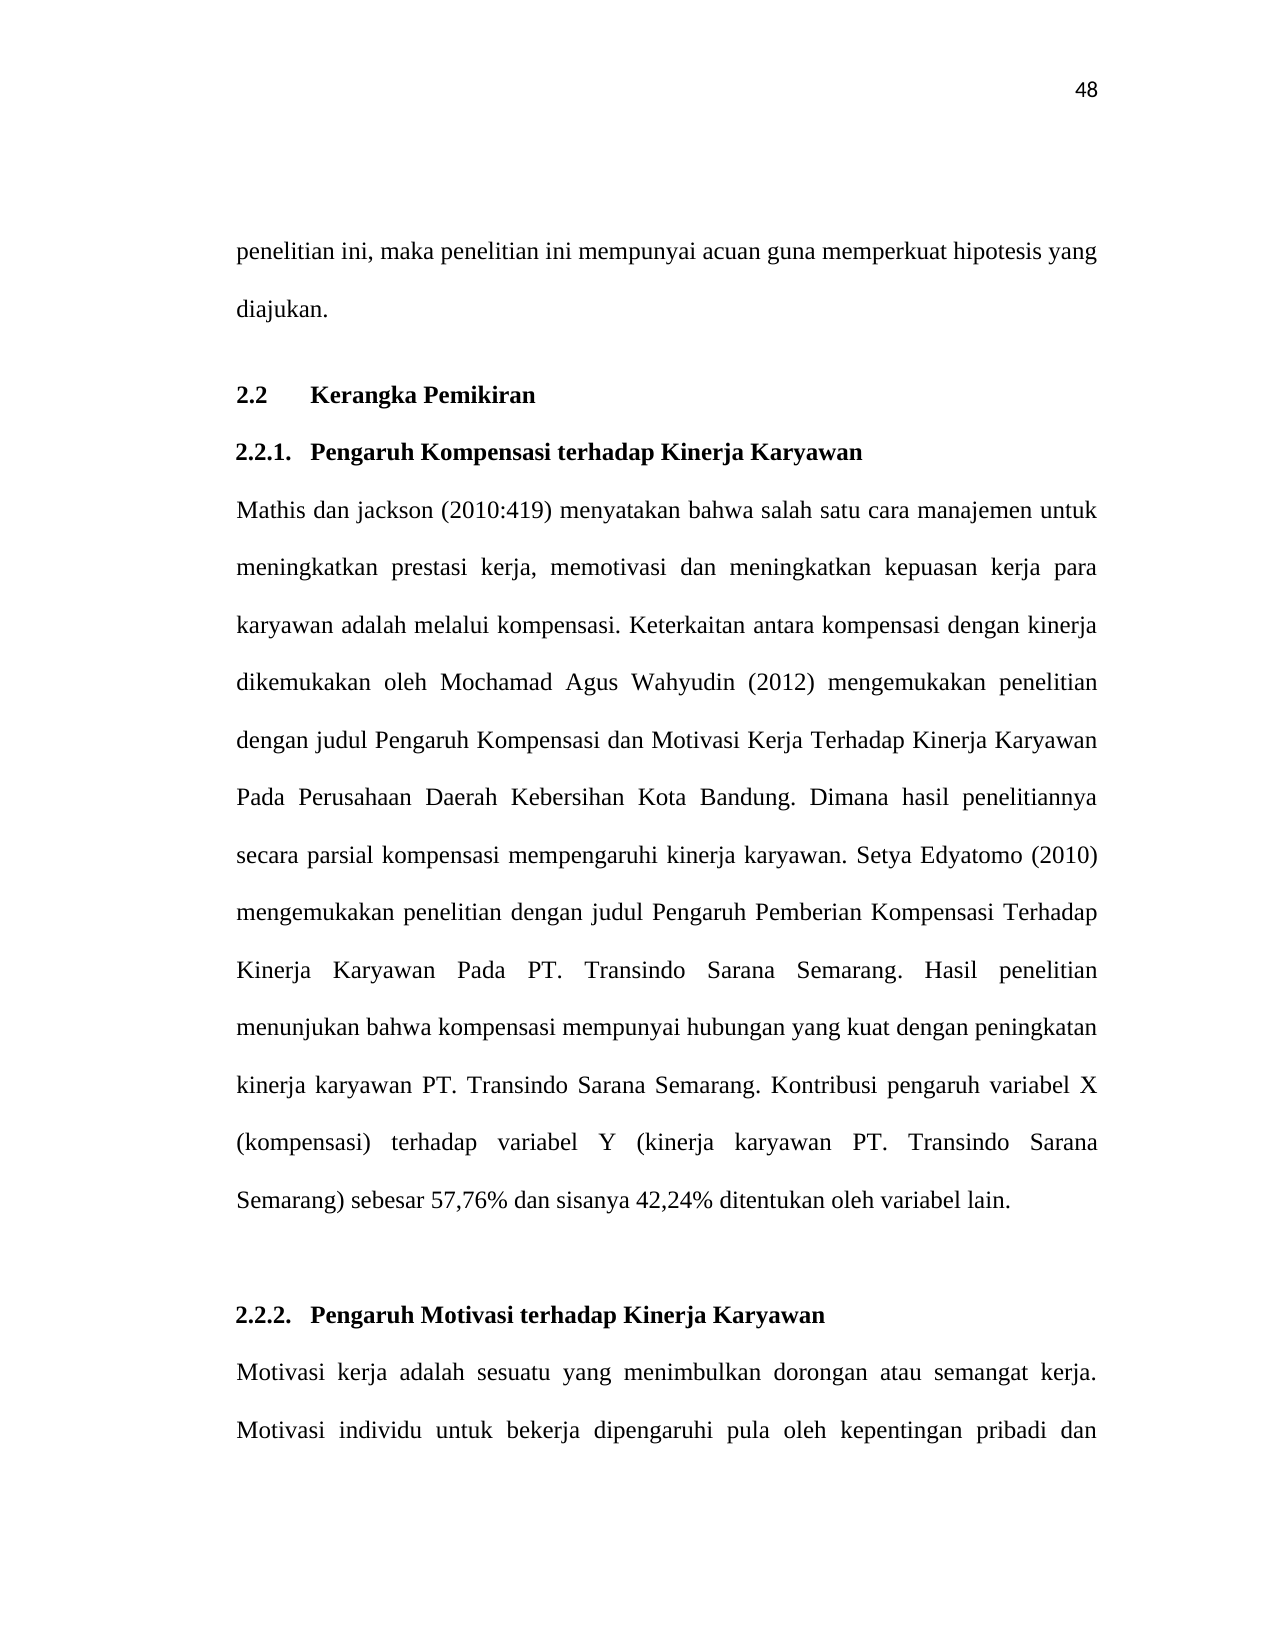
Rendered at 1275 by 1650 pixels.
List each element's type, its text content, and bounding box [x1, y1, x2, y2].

list Pengaruh Motivasi terhadap Kinerja Karyawan [235, 1300, 1098, 1329]
list Pengaruh Kompensasi terhadap Kinerja Karyawan [235, 437, 1098, 466]
text Mathis dan jackson (2010:419) menyatakan bahwa salah satu cara manajemen untuk meningkatkan prestasi kerja, memotivasi dan meningkatkan kepuasan kerja para karyawan adalah melalui kompensasi. Keterkaitan antara kompensasi dengan kinerja dikemukakan oleh Mochamad Agus Wahyudin (2012) mengemukakan penelitian dengan judul Pengaruh Kompensasi dan Motivasi Kerja Terhadap Kinerja Karyawan Pada Perusahaan Daerah Kebersihan Kota Bandung. Dimana hasil penelitiannya secara parsial kompensasi mempengaruhi kinerja karyawan. Setya Edyatomo (2010) mengemukakan penelitian dengan judul Pengaruh Pemberian Kompensasi Terhadap Kinerja Karyawan Pada PT. Transindo Sarana Semarang. Hasil penelitian menunjukan bahwa kompensasi mempunyai hubungan yang kuat dengan peningkatan kinerja karyawan PT. Transindo Sarana Semarang. Kontribusi pengaruh variabel X (kompensasi) terhadap variabel Y (kinerja karyawan PT. Transindo Sarana Semarang) sebesar 57,76% dan sisanya 42,24% ditentukan oleh variabel lain. [236, 495, 1098, 1214]
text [236, 236, 1098, 322]
list Kerangka Pemikiran [236, 380, 1098, 409]
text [236, 1357, 1098, 1444]
